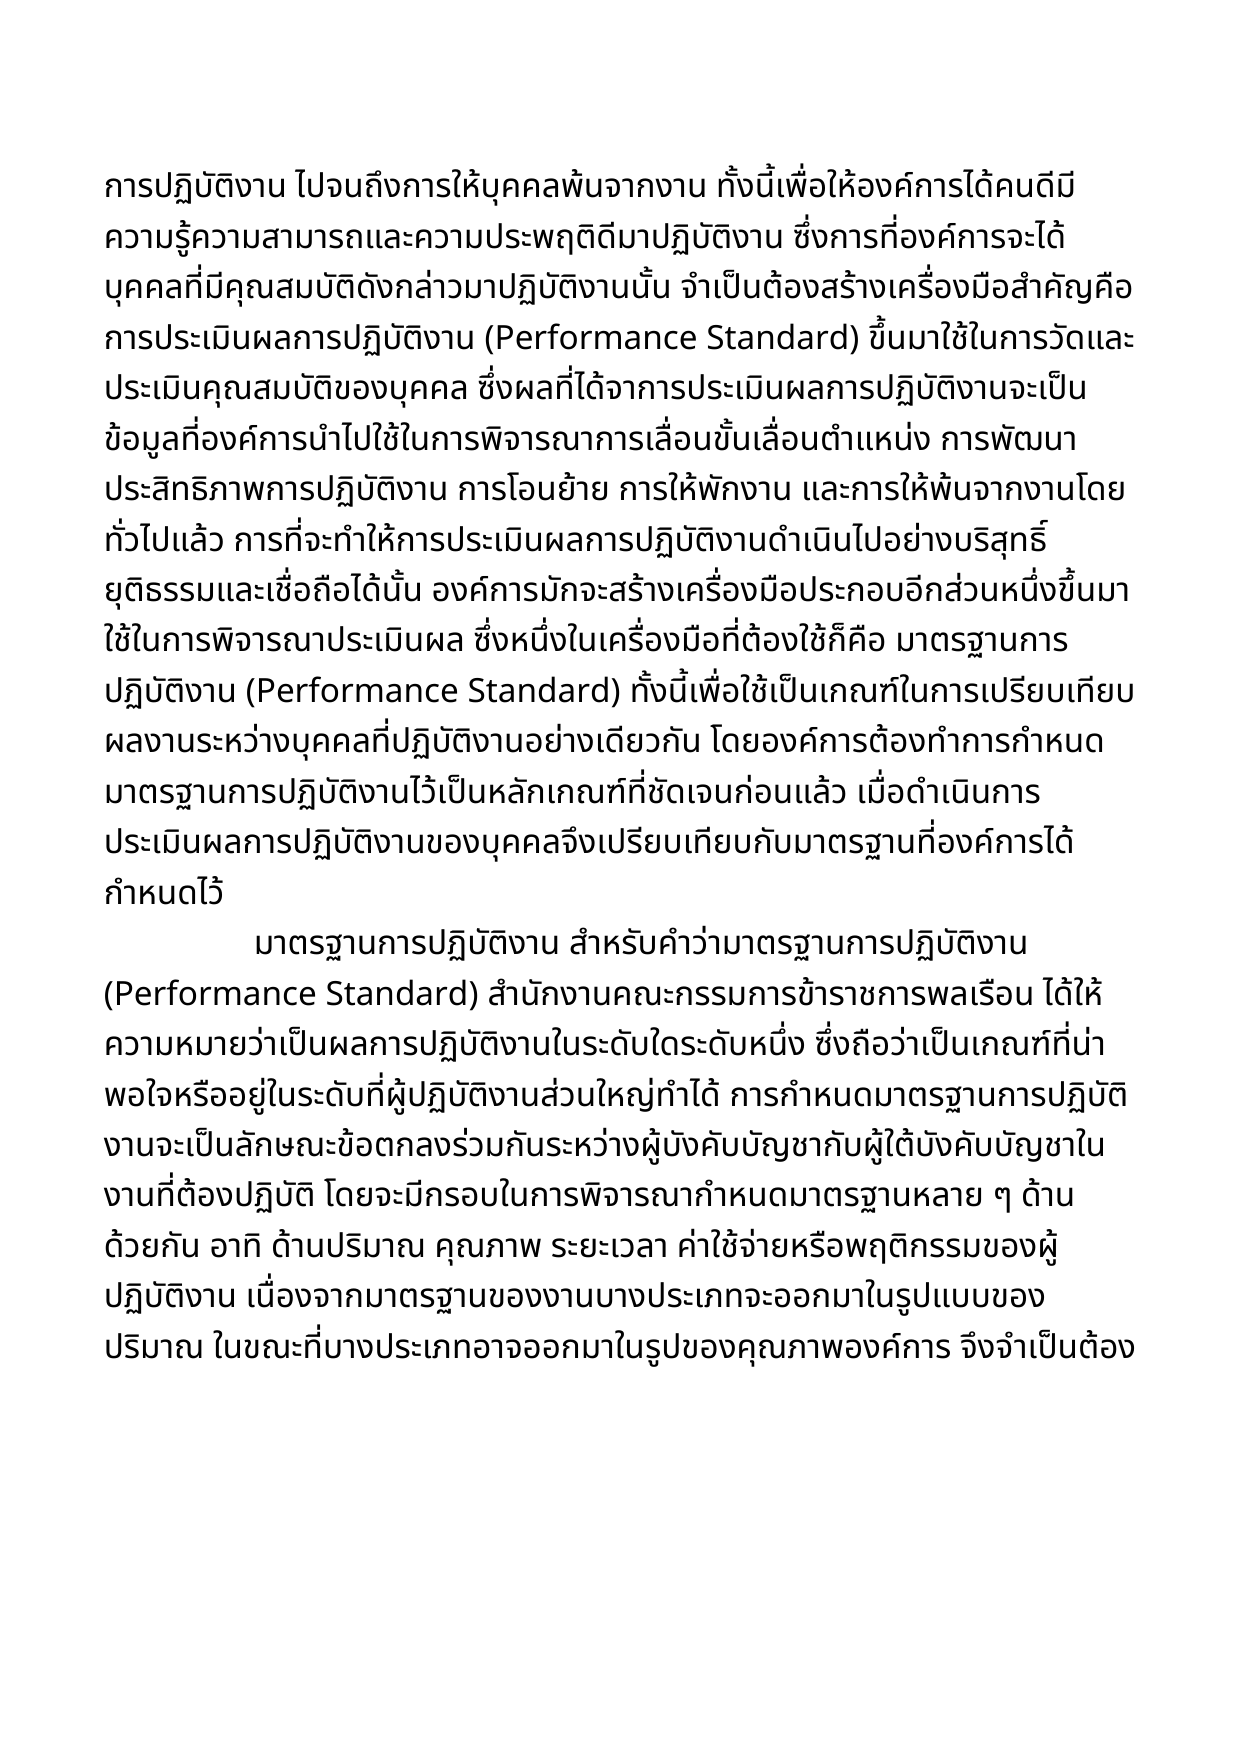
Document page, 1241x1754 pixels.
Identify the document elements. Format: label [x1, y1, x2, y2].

text [103, 919, 1137, 1373]
text [103, 162, 1137, 919]
